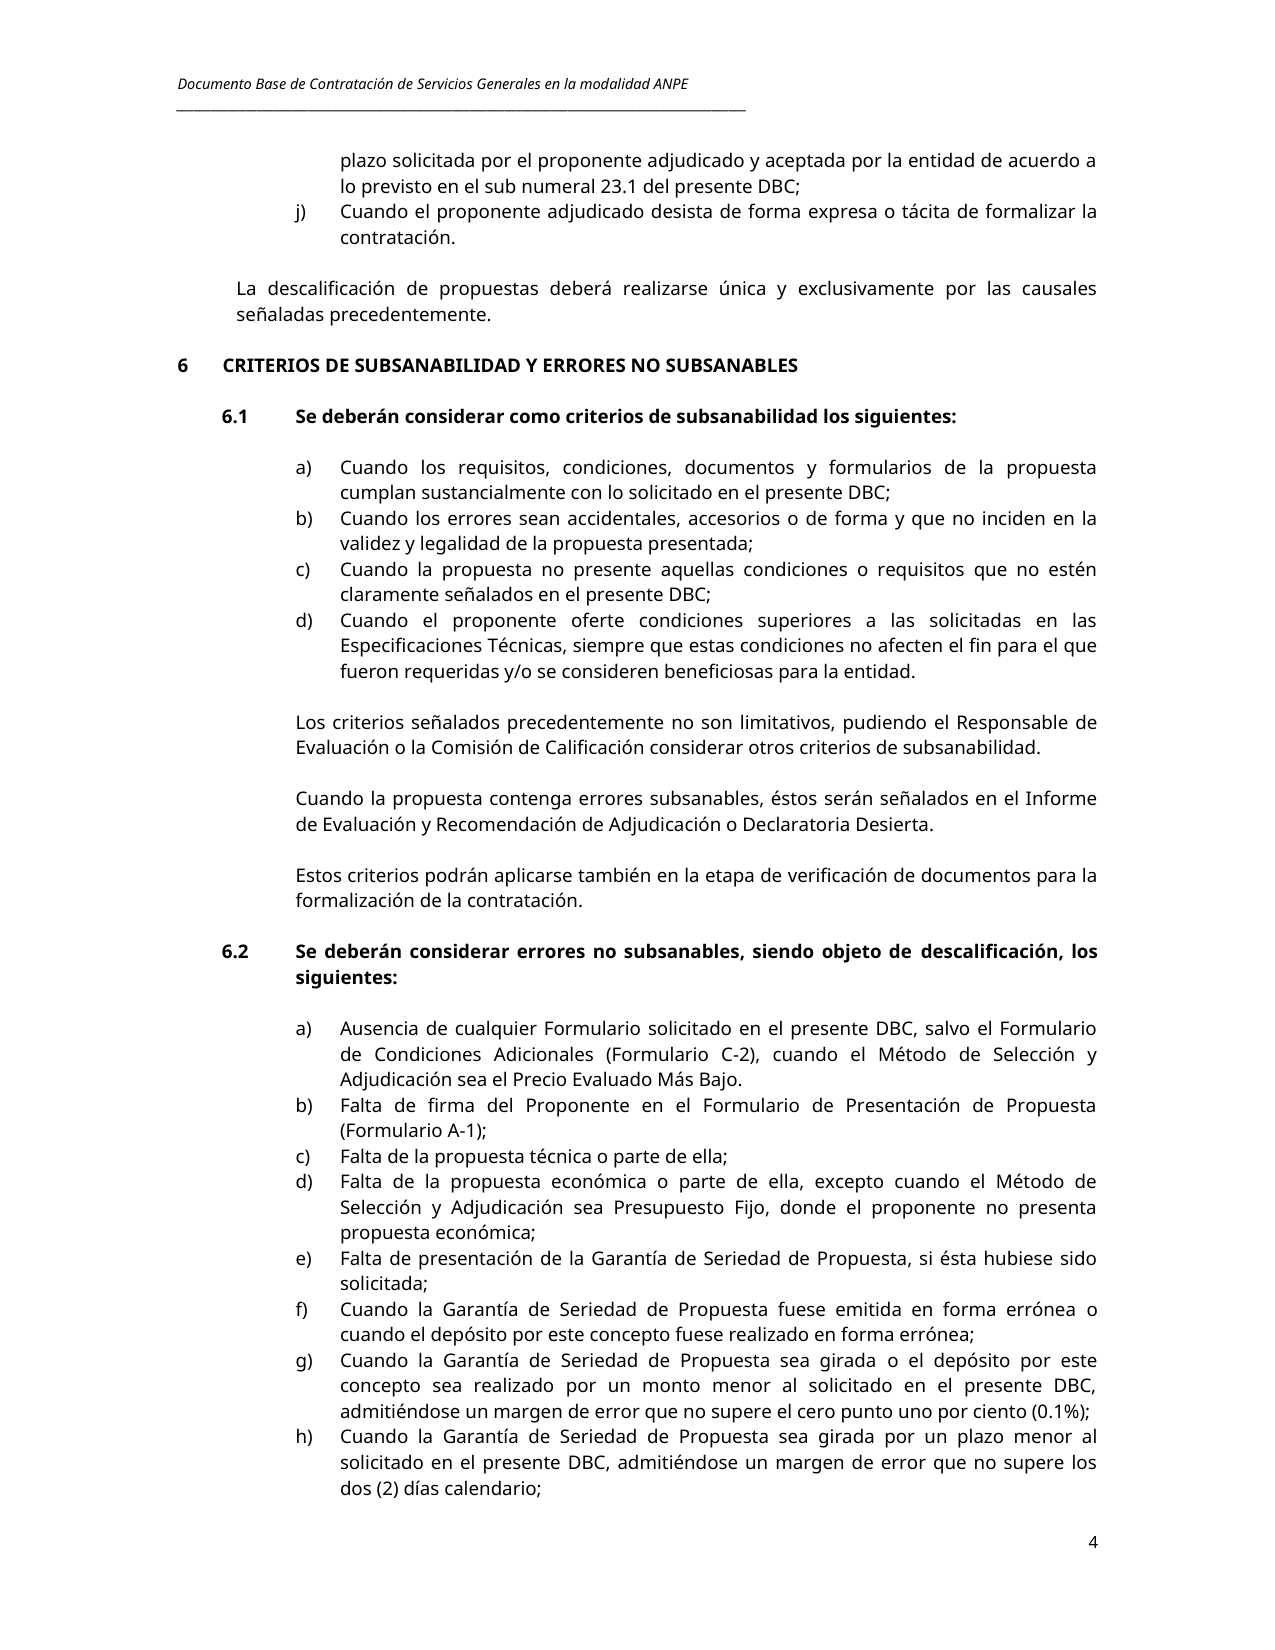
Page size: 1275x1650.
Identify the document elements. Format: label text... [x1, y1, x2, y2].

list Falta de la propuesta técnica o parte de ella; [295, 1143, 1098, 1168]
list Falta de firma del Proponente en el Formulario de Presentación de Propuesta (Formulario A-1); [295, 1092, 1098, 1143]
list Falta de presentación de la Garantía de Seriedad de Propuesta, si ésta hubiese sido solicitada; [295, 1245, 1098, 1296]
list Ausencia de cualquier Formulario solicitado en el presente DBC, salvo el Formulario de Condiciones Adicionales (Formulario C-2), cuando el Método de Selección y Adjudicación sea el Precio Evaluado Más Bajo. [295, 1015, 1098, 1092]
list Cuando la Garantía de Seriedad de Propuesta sea girada por un plazo menor al solicitado en el presente DBC, admitiéndose un margen de error que no supere los dos (2) días calendario; [295, 1424, 1098, 1500]
list Se deberán considerar como criterios de subsanabilidad los siguientes: [222, 403, 1098, 428]
title CRITERIOS DE SUBSANABILIDAD Y ERRORES NO SUBSANABLES [177, 352, 1098, 377]
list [295, 148, 1098, 199]
list Cuando el proponente adjudicado desista de forma expresa o tácita de formalizar la contratación. [295, 199, 1098, 250]
list Cuando el proponente oferte condiciones superiores a las solicitadas en las Especificaciones Técnicas, siempre que estas condiciones no afecten el fin para el que fueron requeridas y/o se consideren beneficiosas para la entidad. [295, 607, 1098, 684]
list Cuando la propuesta contenga errores subsanables, éstos serán señalados en el Informe de Evaluación y Recomendación de Adjudicación o Declaratoria Desierta. [295, 786, 1098, 837]
list Estos criterios podrán aplicarse también en la etapa de verificación de documentos para la formalización de la contratación. [295, 862, 1098, 913]
list Cuando la propuesta no presente aquellas condiciones o requisitos que no estén claramente señalados en el presente DBC; [295, 556, 1098, 607]
list Los criterios señalados precedentemente no son limitativos, pudiendo el Responsable de Evaluación o la Comisión de Calificación considerar otros criterios de subsanabilidad. [295, 709, 1098, 760]
list Cuando la Garantía de Seriedad de Propuesta sea girada o el depósito por este concepto sea realizado por un monto menor al solicitado en el presente DBC, admitiéndose un margen de error que no supere el cero punto uno por ciento (0.1%); [295, 1347, 1098, 1424]
list Falta de la propuesta económica o parte de ella, excepto cuando el Método de Selección y Adjudicación sea Presupuesto Fijo, donde el proponente no presenta propuesta económica; [295, 1168, 1098, 1245]
list Cuando los requisitos, condiciones, documentos y formularios de la propuesta cumplan sustancialmente con lo solicitado en el presente DBC; [295, 454, 1098, 505]
list Cuando los errores sean accidentales, accesorios o de forma y que no inciden en la validez y legalidad de la propuesta presentada; [295, 505, 1098, 556]
list Se deberán considerar errores no subsanables, siendo objeto de descalificación, los siguientes: [222, 939, 1098, 990]
list La descalificación de propuestas deberá realizarse única y exclusivamente por las causales señaladas precedentemente. [236, 275, 1098, 326]
list Cuando la Garantía de Seriedad de Propuesta fuese emitida en forma errónea o cuando el depósito por este concepto fuese realizado en forma errónea; [295, 1296, 1098, 1347]
